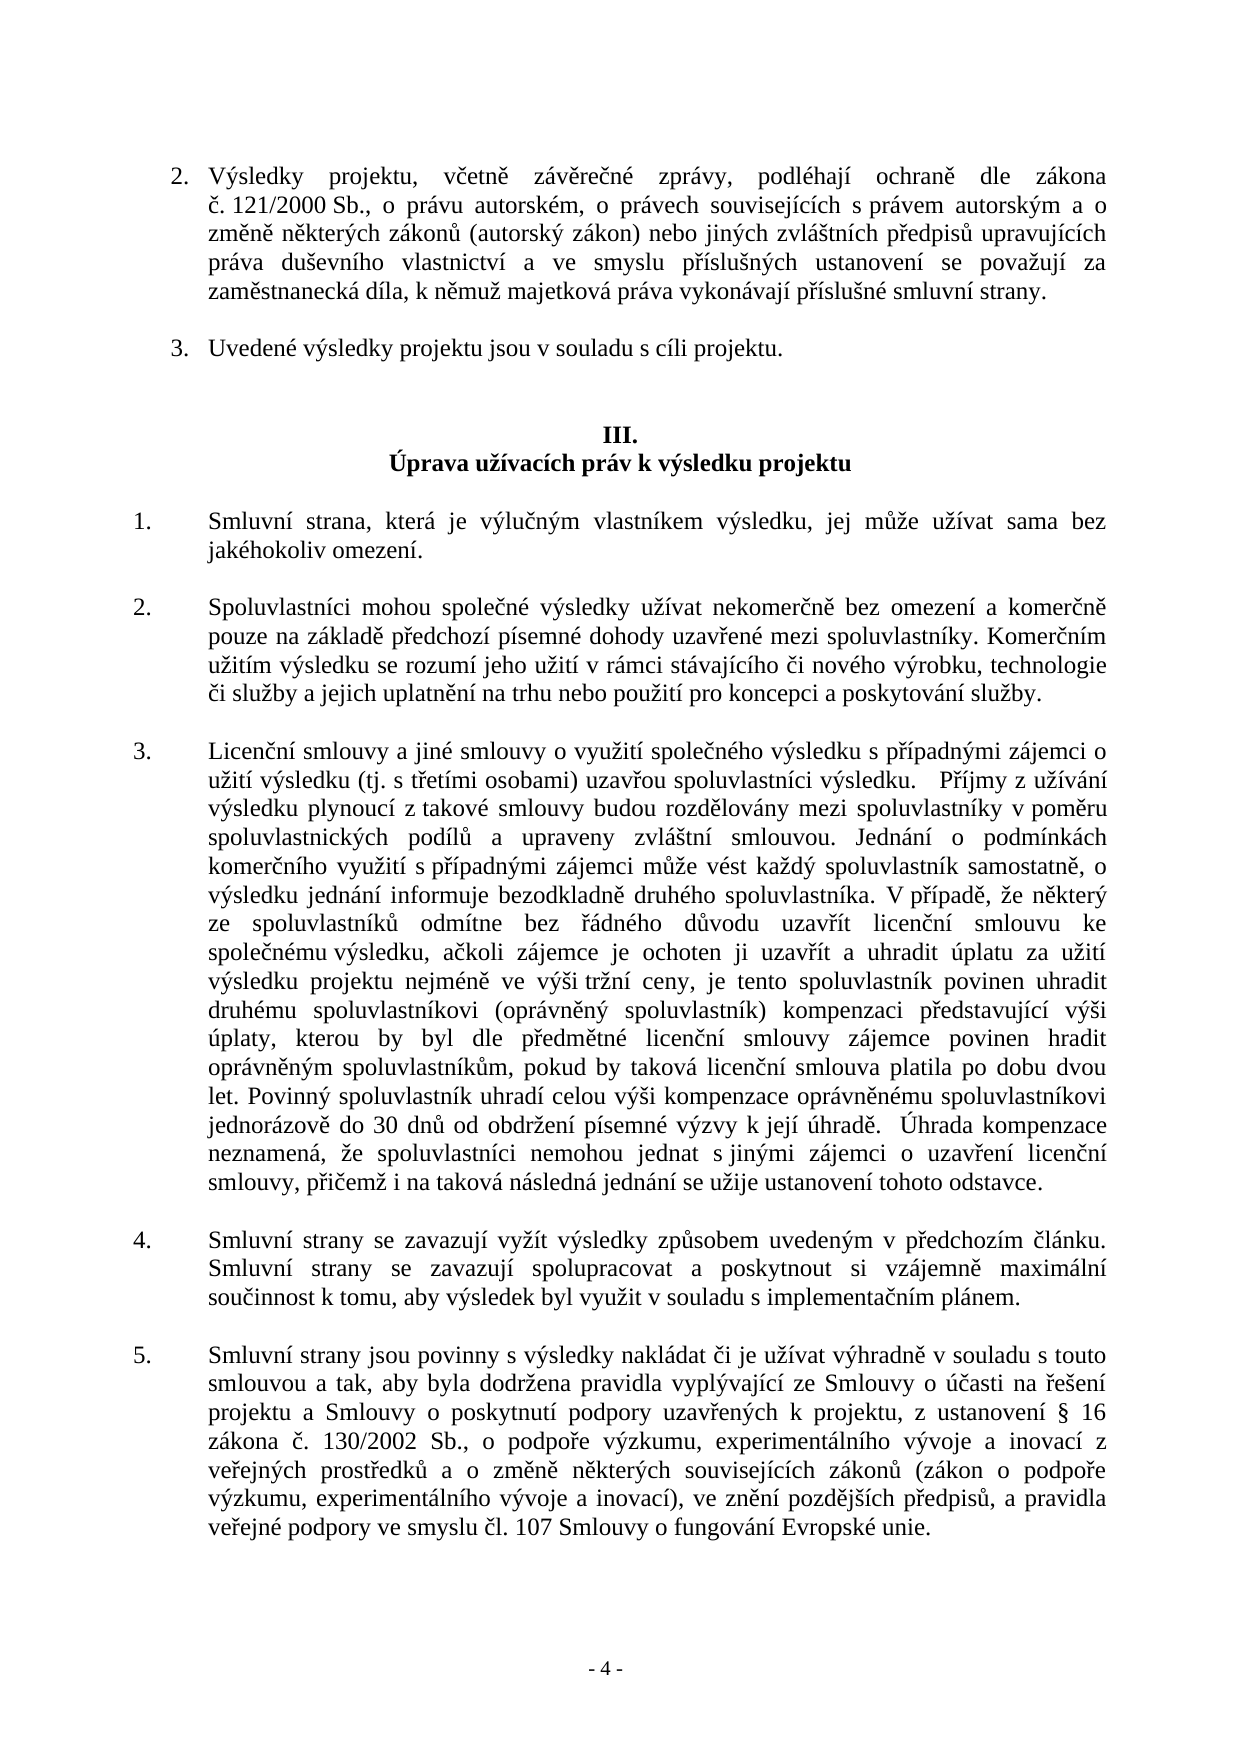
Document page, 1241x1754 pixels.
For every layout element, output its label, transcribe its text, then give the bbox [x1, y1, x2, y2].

text III. [133, 420, 1107, 448]
list Smluvní strany se zavazují vyžít výsledky způsobem uvedeným v předchozím článku. Smluvní strany se zavazují spolupracovat a poskytnout si vzájemně maximální součinnost k tomu, aby výsledek byl využit v souladu s implementačním plánem. [133, 1225, 1107, 1311]
list Smluvní strany jsou povinny s výsledky nakládat či je užívat výhradně v souladu s touto smlouvou a tak, aby byla dodržena pravidla vyplývající ze Smlouvy o účasti na řešení projektu a Smlouvy o poskytnutí podpory uzavřených k projektu, z ustanovení § 16 zákona č. 130/2002 Sb., o podpoře výzkumu, experimentálního vývoje a inovací z veřejných prostředků a o změně některých souvisejících zákonů (zákon o podpoře výzkumu, experimentálního vývoje a inovací), ve znění pozdějších předpisů, a pravidla veřejné podpory ve smyslu čl. 107 Smlouvy o fungování Evropské unie. [133, 1340, 1107, 1541]
list Smluvní strana, která je výlučným vlastníkem výsledku, jej může užívat sama bez jakéhokoliv omezení. [133, 506, 1107, 563]
list Uvedené výsledky projektu jsou v souladu s cíli projektu. [170, 333, 1107, 362]
list Spoluvlastníci mohou společné výsledky užívat nekomerčně bez omezení a komerčně pouze na základě předchozí písemné dohody uzavřené mezi spoluvlastníky. Komerčním užitím výsledku se rozumí jeho užití v rámci stávajícího či nového výrobku, technologie či služby a jejich uplatnění na trhu nebo použití pro koncepci a poskytování služby. [133, 592, 1107, 707]
text Úprava užívacích práv k výsledku projektu [133, 448, 1107, 477]
list Licenční smlouvy a jiné smlouvy o využití společného výsledku s případnými zájemci o užití výsledku (tj. s třetími osobami) uzavřou spoluvlastníci výsledku. Příjmy z užívání výsledku plynoucí z takové smlouvy budou rozdělovány mezi spoluvlastníky v poměru spoluvlastnických podílů a upraveny zvláštní smlouvou. Jednání o podmínkách komerčního využití s případnými zájemci může vést každý spoluvlastník samostatně, o výsledku jednání informuje bezodkladně druhého spoluvlastníka. V případě, že některý ze spoluvlastníků odmítne bez řádného důvodu uzavřít licenční smlouvu ke společnému výsledku, ačkoli zájemce je ochoten ji uzavřít a uhradit úplatu za užití výsledku projektu nejméně ve výši tržní ceny, je tento spoluvlastník povinen uhradit druhému spoluvlastníkovi (oprávněný spoluvlastník) kompenzaci představující výši úplaty, kterou by byl dle předmětné licenční smlouvy zájemce povinen hradit oprávněným spoluvlastníkům, pokud by taková licenční smlouva platila po dobu dvou let. Povinný spoluvlastník uhradí celou výši kompenzace oprávněnému spoluvlastníkovi jednorázově do 30 dnů od obdržení písemné výzvy k její úhradě. Úhrada kompenzace neznamená, že spoluvlastníci nemohou jednat s jinými zájemci o uzavření licenční smlouvy, přičemž i na taková následná jednání se užije ustanovení tohoto odstavce. [133, 736, 1107, 1196]
list Výsledky projektu, včetně závěrečné zprávy, podléhají ochraně dle zákona č. 121/2000 Sb., o právu autorském, o právech souvisejících s právem autorským a o změně některých zákonů (autorský zákon) nebo jiných zvláštních předpisů upravujících práva duševního vlastnictví a ve smyslu příslušných ustanovení se považují za zaměstnanecká díla, k němuž majetková práva vykonávají příslušné smluvní strany. [170, 161, 1107, 305]
